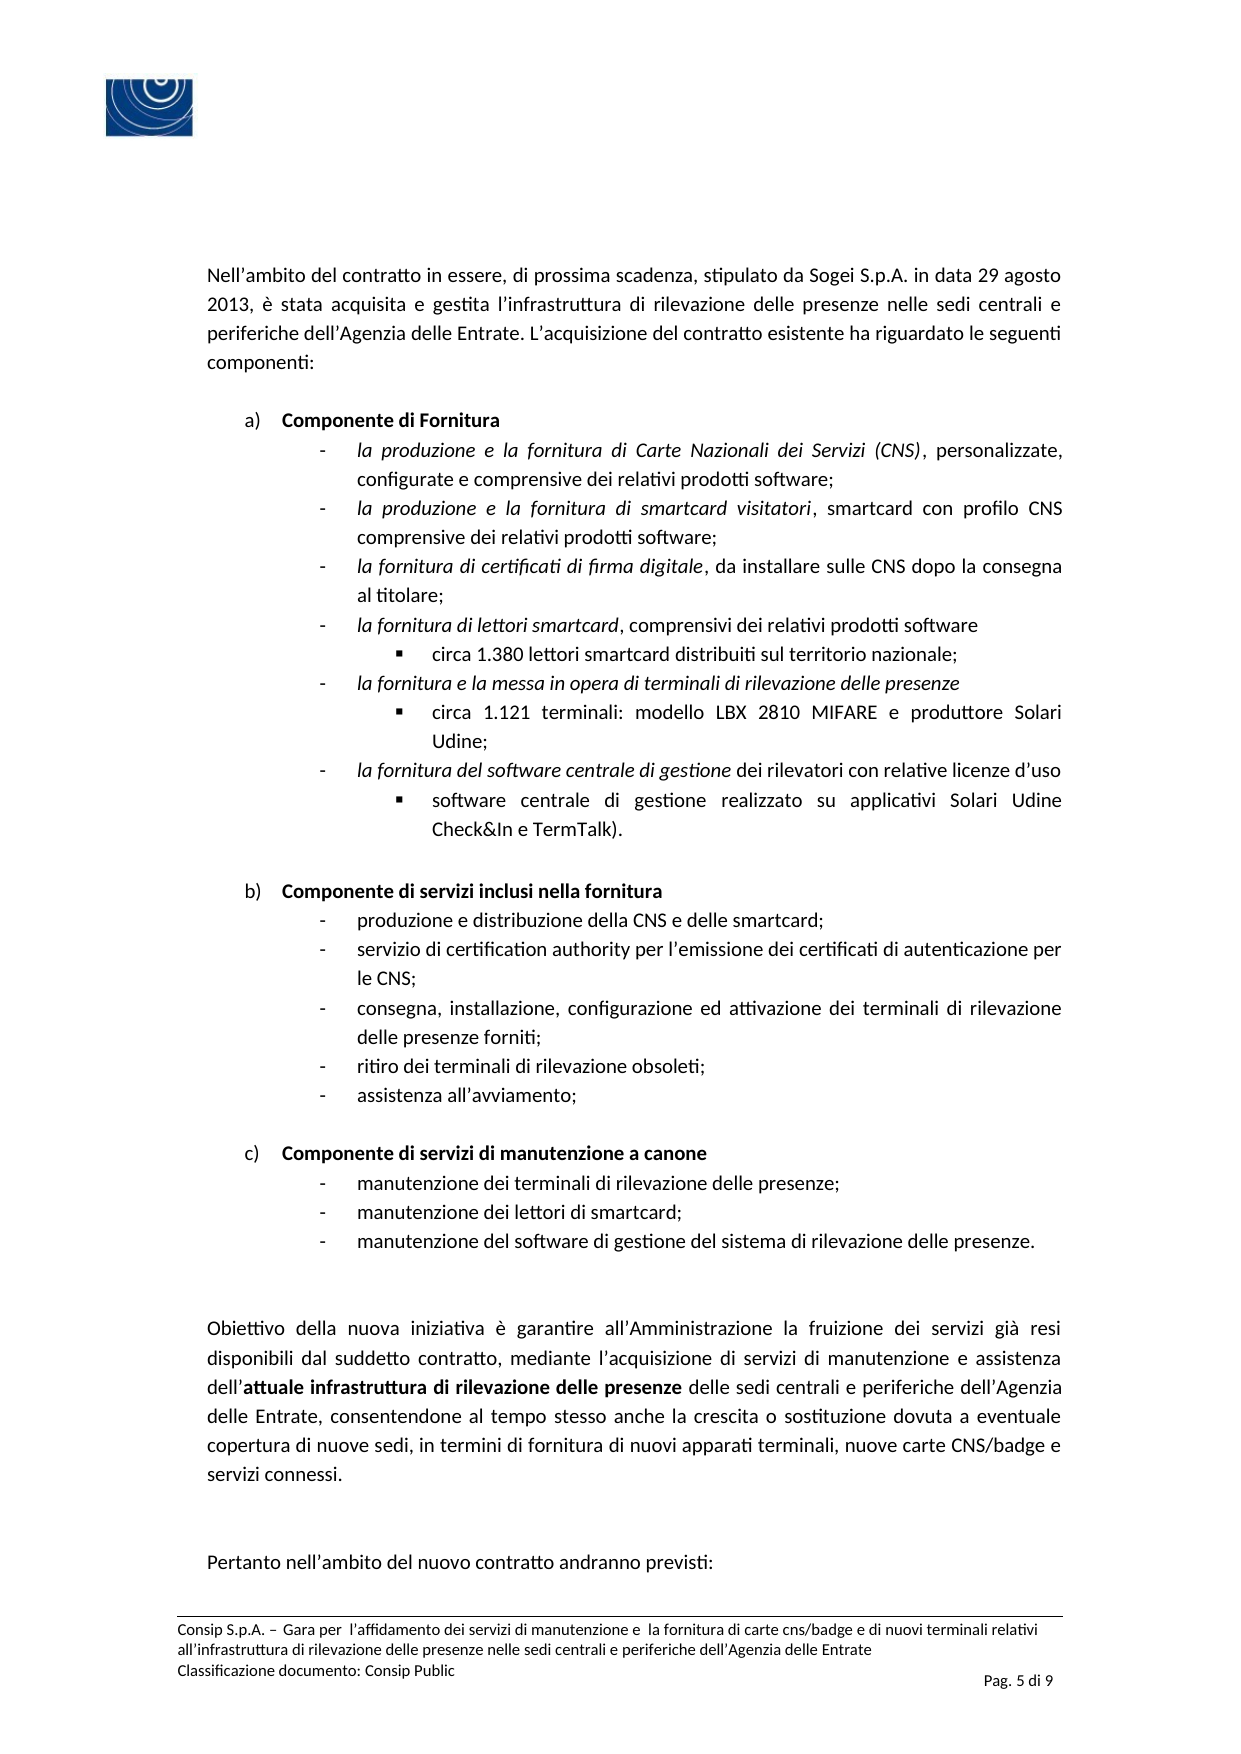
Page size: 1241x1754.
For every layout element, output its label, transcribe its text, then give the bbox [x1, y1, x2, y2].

list la fornitura e la messa in opera di terminali di rilevazione delle presenze [319, 670, 1063, 696]
list la produzione e la fornitura di Carte Nazionali dei Servizi (CNS), personalizzate, configurate e comprensive dei relativi prodotti software; [319, 437, 1063, 491]
list manutenzione del software di gestione del sistema di rilevazione delle presenze. [319, 1228, 1063, 1253]
picture [103, 73, 199, 141]
list ritiro dei terminali di rilevazione obsoleti; [319, 1053, 1063, 1078]
list produzione e distribuzione della CNS e delle smartcard; [319, 907, 1063, 933]
list servizio di certification authority per l’emissione dei certificati di autenticazione per le CNS; [319, 936, 1063, 991]
list Componente di Fornitura [244, 408, 1063, 433]
list manutenzione dei terminali di rilevazione delle presenze; [319, 1170, 1063, 1195]
text Pertanto nell’ambito del nuovo contratto andranno previsti: [207, 1549, 1063, 1574]
list circa 1.121 terminali: modello LBX 2810 MIFARE e produttore Solari Udine; [394, 699, 1063, 754]
text Obiettivo della nuova iniziativa è garantire all’Amministrazione la fruizione dei servizi già resi disponibili dal suddetto contratto, mediante l’acquisizione di servizi di manutenzione e assistenza dell’attuale infrastruttura di rilevazione delle presenze delle sedi centrali e periferiche dell’Agenzia delle Entrate, consentendone al tempo stesso anche la crescita o sostituzione dovuta a eventuale copertura di nuove sedi, in termini di fornitura di nuovi apparati terminali, nuove carte CNS/badge e servizi connessi. [207, 1316, 1063, 1487]
list la fornitura di certificati di firma digitale, da installare sulle CNS dopo la consegna al titolare; [319, 553, 1063, 608]
list la fornitura di lettori smartcard, comprensivi dei relativi prodotti software [319, 612, 1063, 637]
list Componente di servizi inclusi nella fornitura [244, 878, 1063, 903]
list software centrale di gestione realizzato su applicativi Solari Udine Check&In e TermTalk). [394, 787, 1063, 841]
list assistenza all’avviamento; [319, 1082, 1063, 1108]
list manutenzione dei lettori di smartcard; [319, 1199, 1063, 1224]
text Nell’ambito del contratto in essere, di prossima scadenza, stipulato da Sogei S.p.A. in data 29 agosto 2013, è stata acquisita e gestita l’infrastruttura di rilevazione delle presenze nelle sedi centrali e periferiche dell’Agenzia delle Entrate. L’acquisizione del contratto esistente ha riguardato le seguenti componenti: [207, 262, 1063, 375]
list la produzione e la fornitura di smartcard visitatori, smartcard con profilo CNS comprensive dei relativi prodotti software; [319, 495, 1063, 550]
list la fornitura del software centrale di gestione dei rilevatori con relative licenze d’uso [319, 758, 1063, 783]
list circa 1.380 lettori smartcard distribuiti sul territorio nazionale; [394, 641, 1063, 666]
list consegna, installazione, configurazione ed attivazione dei terminali di rilevazione delle presenze forniti; [319, 995, 1063, 1049]
list Componente di servizi di manutenzione a canone [244, 1141, 1063, 1166]
